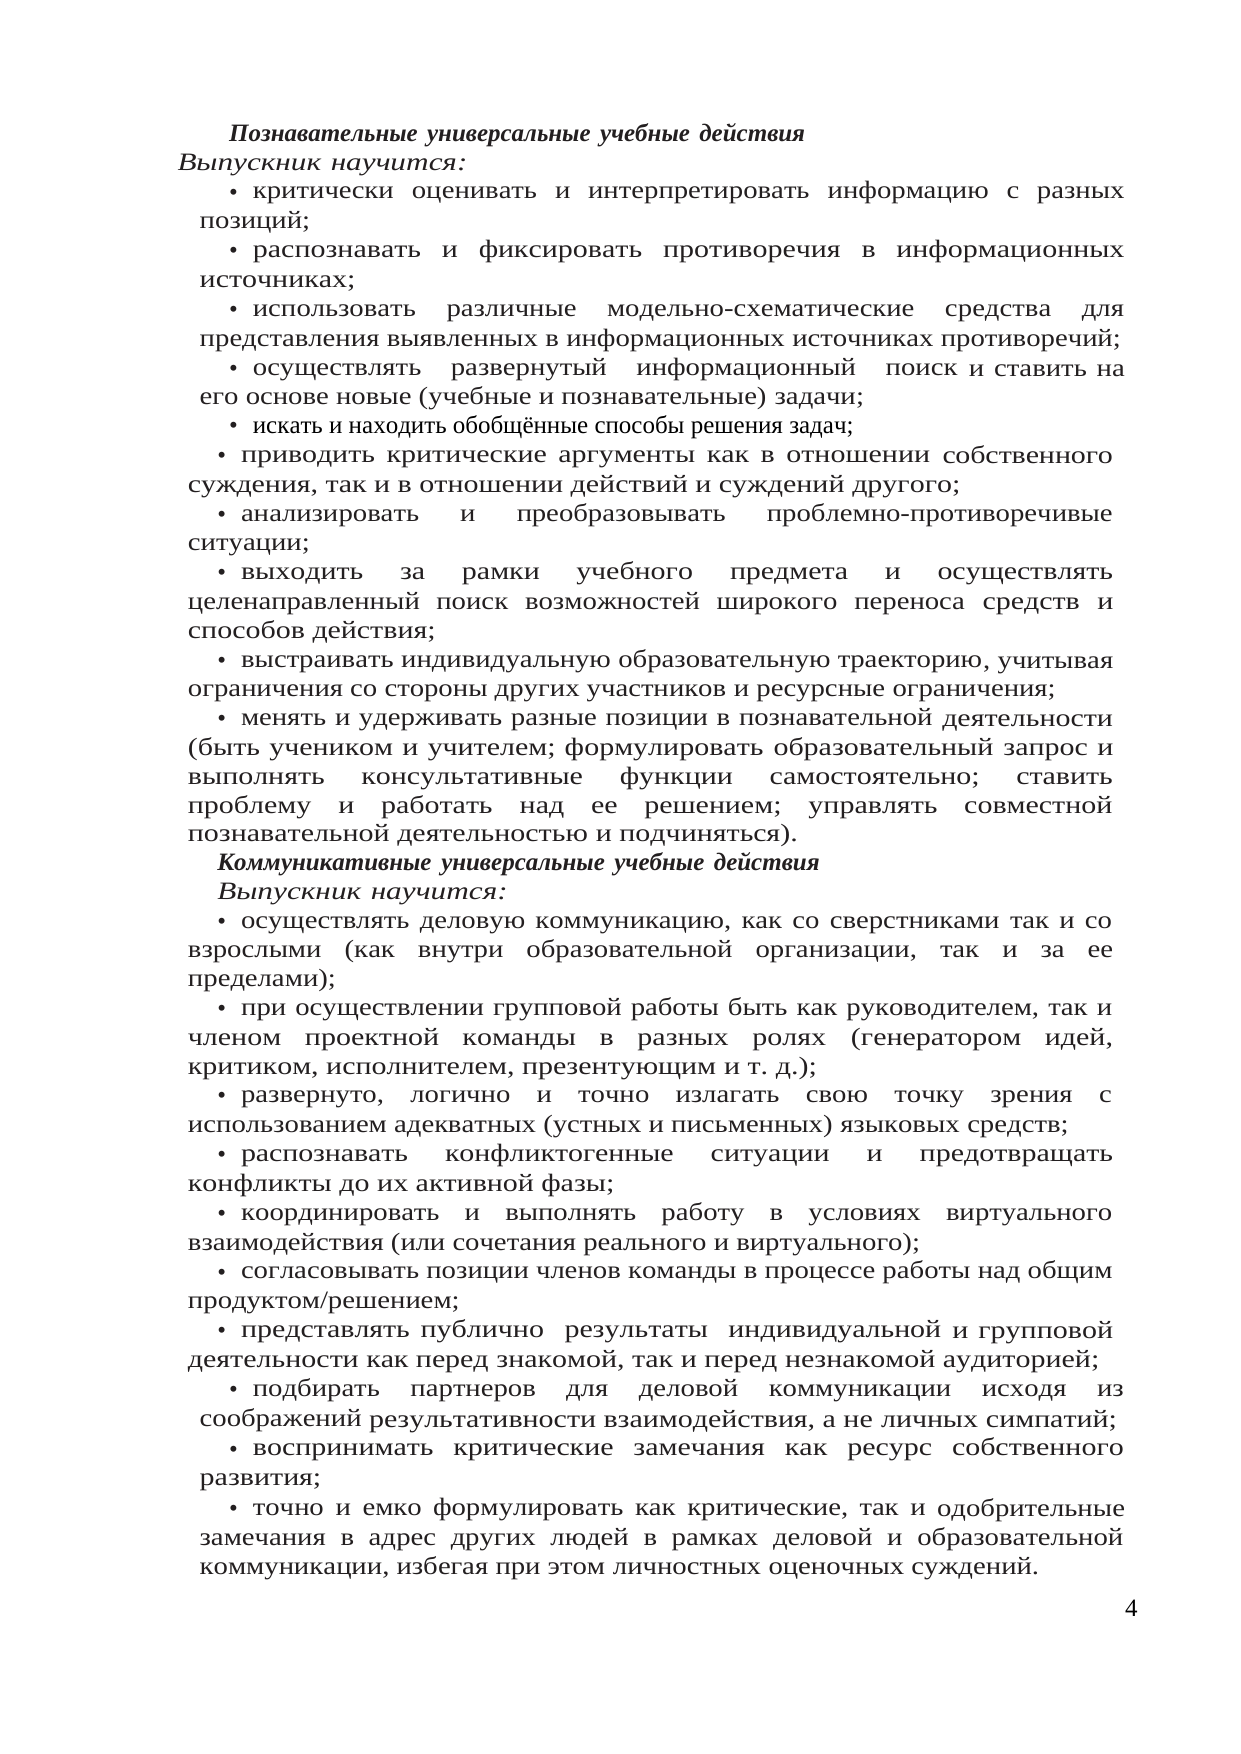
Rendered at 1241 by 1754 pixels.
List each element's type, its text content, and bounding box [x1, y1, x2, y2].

subtitle Познавательные универсальные учебные действия [229, 118, 1137, 147]
list воспринимать критические замечания как ресурс собственного развития; [199, 1432, 1125, 1492]
list осуществлять развернутый информационный поиск и ставить на его основе новые (учебные и познавательные) задачи; [199, 352, 1125, 410]
list использовать различные модельно-схематические средства для представления выявленных в информационных источниках противоречий; [199, 293, 1125, 352]
list осуществлять деловую коммуникацию, как со сверстниками так и со взрослыми (как внутри образовательной организации, так и за ее пределами); [188, 905, 1113, 992]
list анализировать и преобразовывать проблемно-противоречивые ситуации; [188, 498, 1113, 556]
list критически оценивать и интерпретировать информацию с разных позиций; [199, 176, 1125, 234]
list менять и удерживать разные позиции в познавательной деятельности (быть учеником и учителем; формулировать образовательный запрос и выполнять консультативные функции самостоятельно; ставить проблему и работать над ее решением; управлять совместной познавательной деятельностью и подчиняться). [188, 702, 1113, 847]
subtitle Выпускник научится: [177, 147, 1137, 176]
list при осуществлении групповой работы быть как руководителем, так и членом проектной команды в разных ролях (генератором идей, критиком, исполнителем, презентующим и т. д.); [188, 992, 1113, 1079]
subtitle Выпускник научится: [217, 876, 1137, 905]
list согласовывать позиции членов команды в процессе работы над общим продуктом/решением; [188, 1255, 1113, 1314]
list представлять публично результаты индивидуальной и групповой деятельности как перед знакомой, так и перед незнакомой аудиторией; [188, 1314, 1113, 1373]
subtitle Коммуникативные универсальные учебные действия [217, 847, 1137, 876]
list развернуто, логично и точно излагать свою точку зрения с использованием адекватных (устных и письменных) языковых средств; [188, 1079, 1113, 1138]
list выстраивать индивидуальную образовательную траекторию, учитывая ограничения со стороны других участников и ресурсные ограничения; [188, 644, 1113, 702]
list распознавать и фиксировать противоречия в информационных источниках; [199, 234, 1125, 293]
list распознавать конфликтогенные ситуации и предотвращать конфликты до их активной фазы; [188, 1138, 1113, 1197]
list подбирать партнеров для деловой коммуникации исходя из соображений результативности взаимодействия, а не личных симпатий; [199, 1373, 1125, 1432]
list приводить критические аргументы как в отношении собственного суждения, так и в отношении действий и суждений другого; [188, 439, 1113, 498]
list выходить за рамки учебного предмета и осуществлять целенаправленный поиск возможностей широкого переноса средств и способов действия; [188, 556, 1113, 644]
list точно и емко формулировать как критические, так и одобрительные замечания в адрес других людей в рамках деловой и образовательной коммуникации, избегая при этом личностных оценочных суждений. [199, 1492, 1125, 1580]
list координировать и выполнять работу в условиях виртуального взаимодействия (или сочетания реального и виртуального); [188, 1197, 1113, 1255]
list искать и находить обобщённые способы решения задач; [199, 410, 1125, 439]
